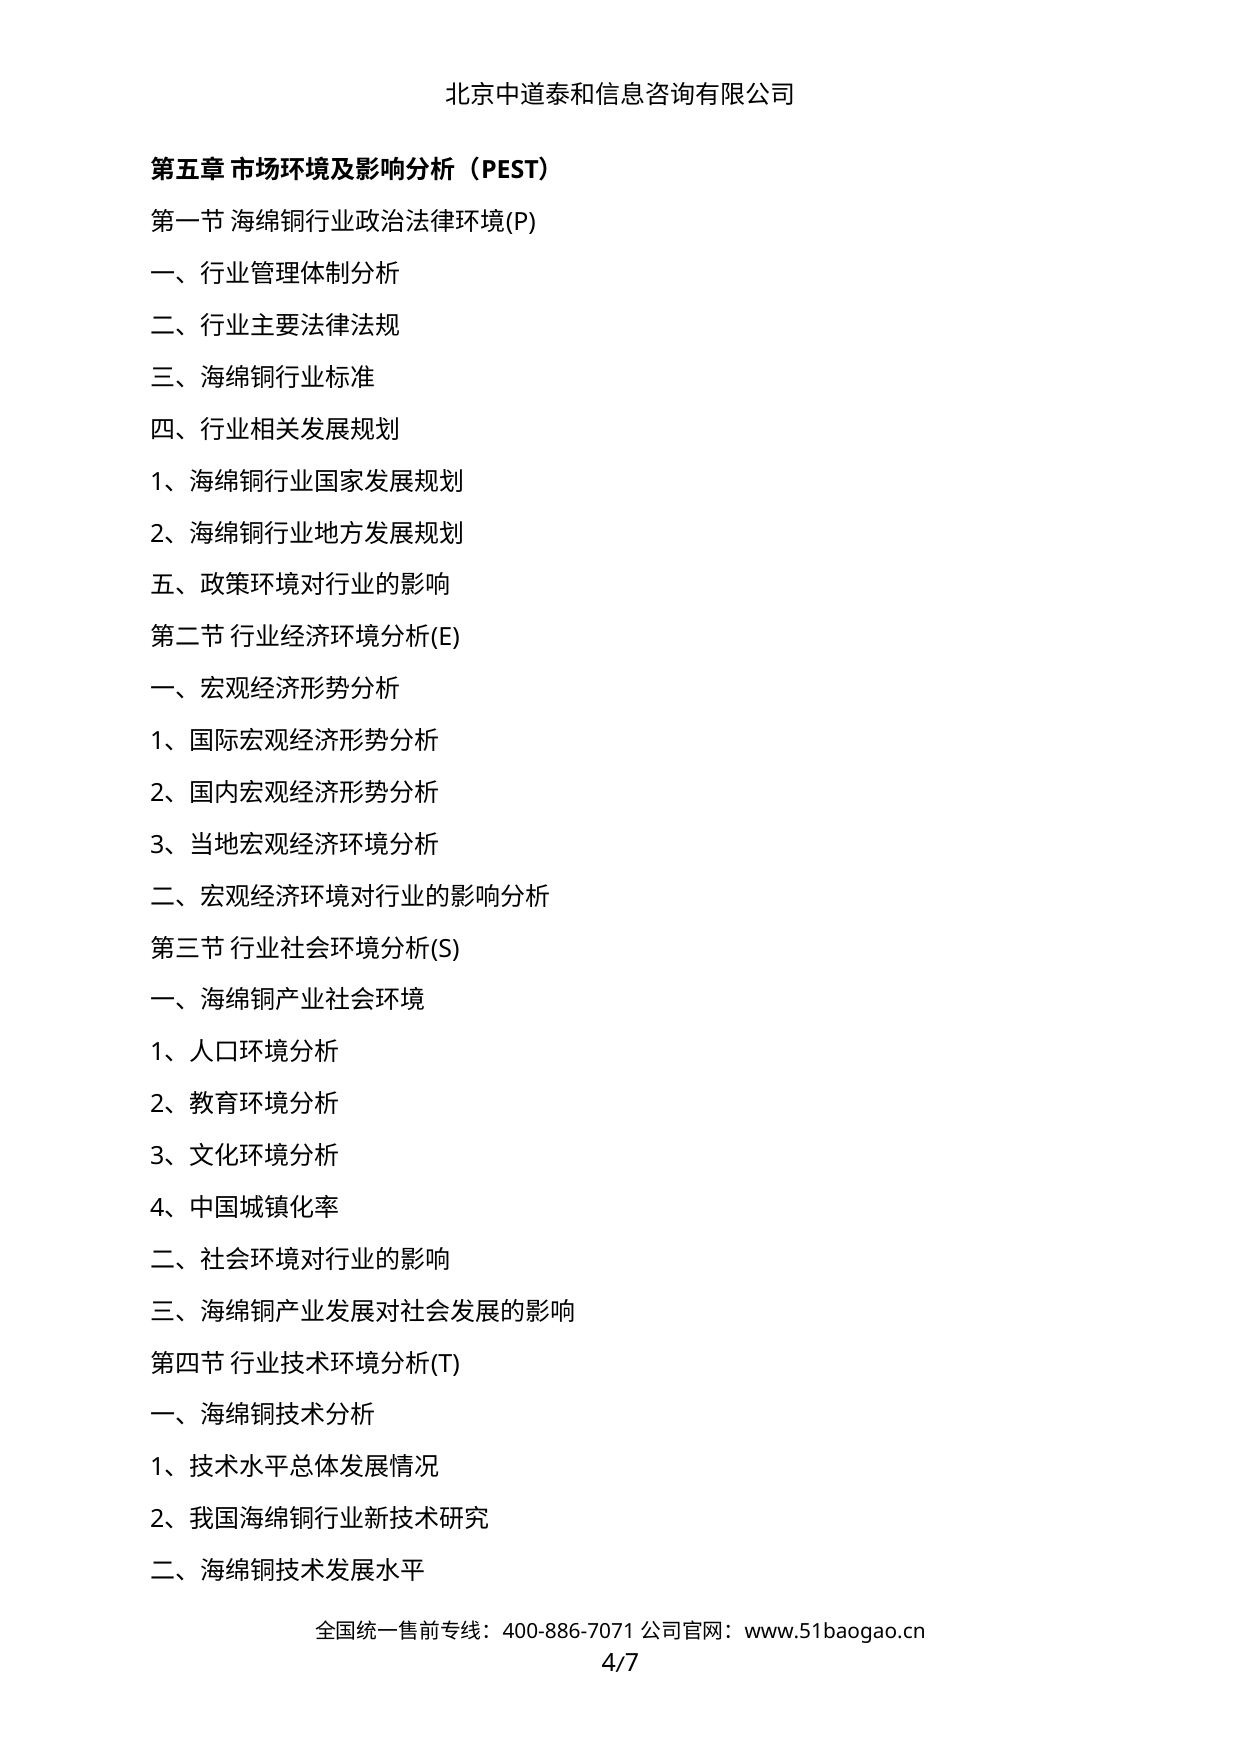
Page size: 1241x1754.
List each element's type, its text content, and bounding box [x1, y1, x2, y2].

text 第三节 行业社会环境分析(S) [150, 928, 1090, 964]
text 2、海绵铜行业地方发展规划 [150, 513, 1090, 549]
text 二、社会环境对行业的影响 [150, 1239, 1090, 1276]
text 第四节 行业技术环境分析(T) [150, 1343, 1090, 1379]
text 三、海绵铜产业发展对社会发展的影响 [150, 1291, 1090, 1327]
text 2、我国海绵铜行业新技术研究 [150, 1499, 1090, 1535]
text 三、海绵铜行业标准 [150, 357, 1090, 394]
text 一、海绵铜产业社会环境 [150, 980, 1090, 1016]
text 一、宏观经济形势分析 [150, 669, 1090, 705]
text 2、国内宏观经济形势分析 [150, 772, 1090, 809]
text 五、政策环境对行业的影响 [150, 565, 1090, 601]
text 第一节 海绵铜行业政治法律环境(P) [150, 202, 1090, 238]
text 四、行业相关发展规划 [150, 409, 1090, 446]
text 第五章 市场环境及影响分析（PEST） [150, 150, 1090, 186]
text 1、技术水平总体发展情况 [150, 1447, 1090, 1483]
text 第二节 行业经济环境分析(E) [150, 617, 1090, 653]
text 二、行业主要法律法规 [150, 306, 1090, 342]
text 2、教育环境分析 [150, 1084, 1090, 1120]
text 3、当地宏观经济环境分析 [150, 824, 1090, 861]
text 二、海绵铜技术发展水平 [150, 1551, 1090, 1587]
text 1、国际宏观经济形势分析 [150, 721, 1090, 757]
text 4、中国城镇化率 [150, 1187, 1090, 1224]
text 一、海绵铜技术分析 [150, 1395, 1090, 1431]
text 1、人口环境分析 [150, 1032, 1090, 1068]
text 一、行业管理体制分析 [150, 254, 1090, 290]
text 二、宏观经济环境对行业的影响分析 [150, 876, 1090, 912]
text 1、海绵铜行业国家发展规划 [150, 461, 1090, 497]
text 3、文化环境分析 [150, 1136, 1090, 1172]
